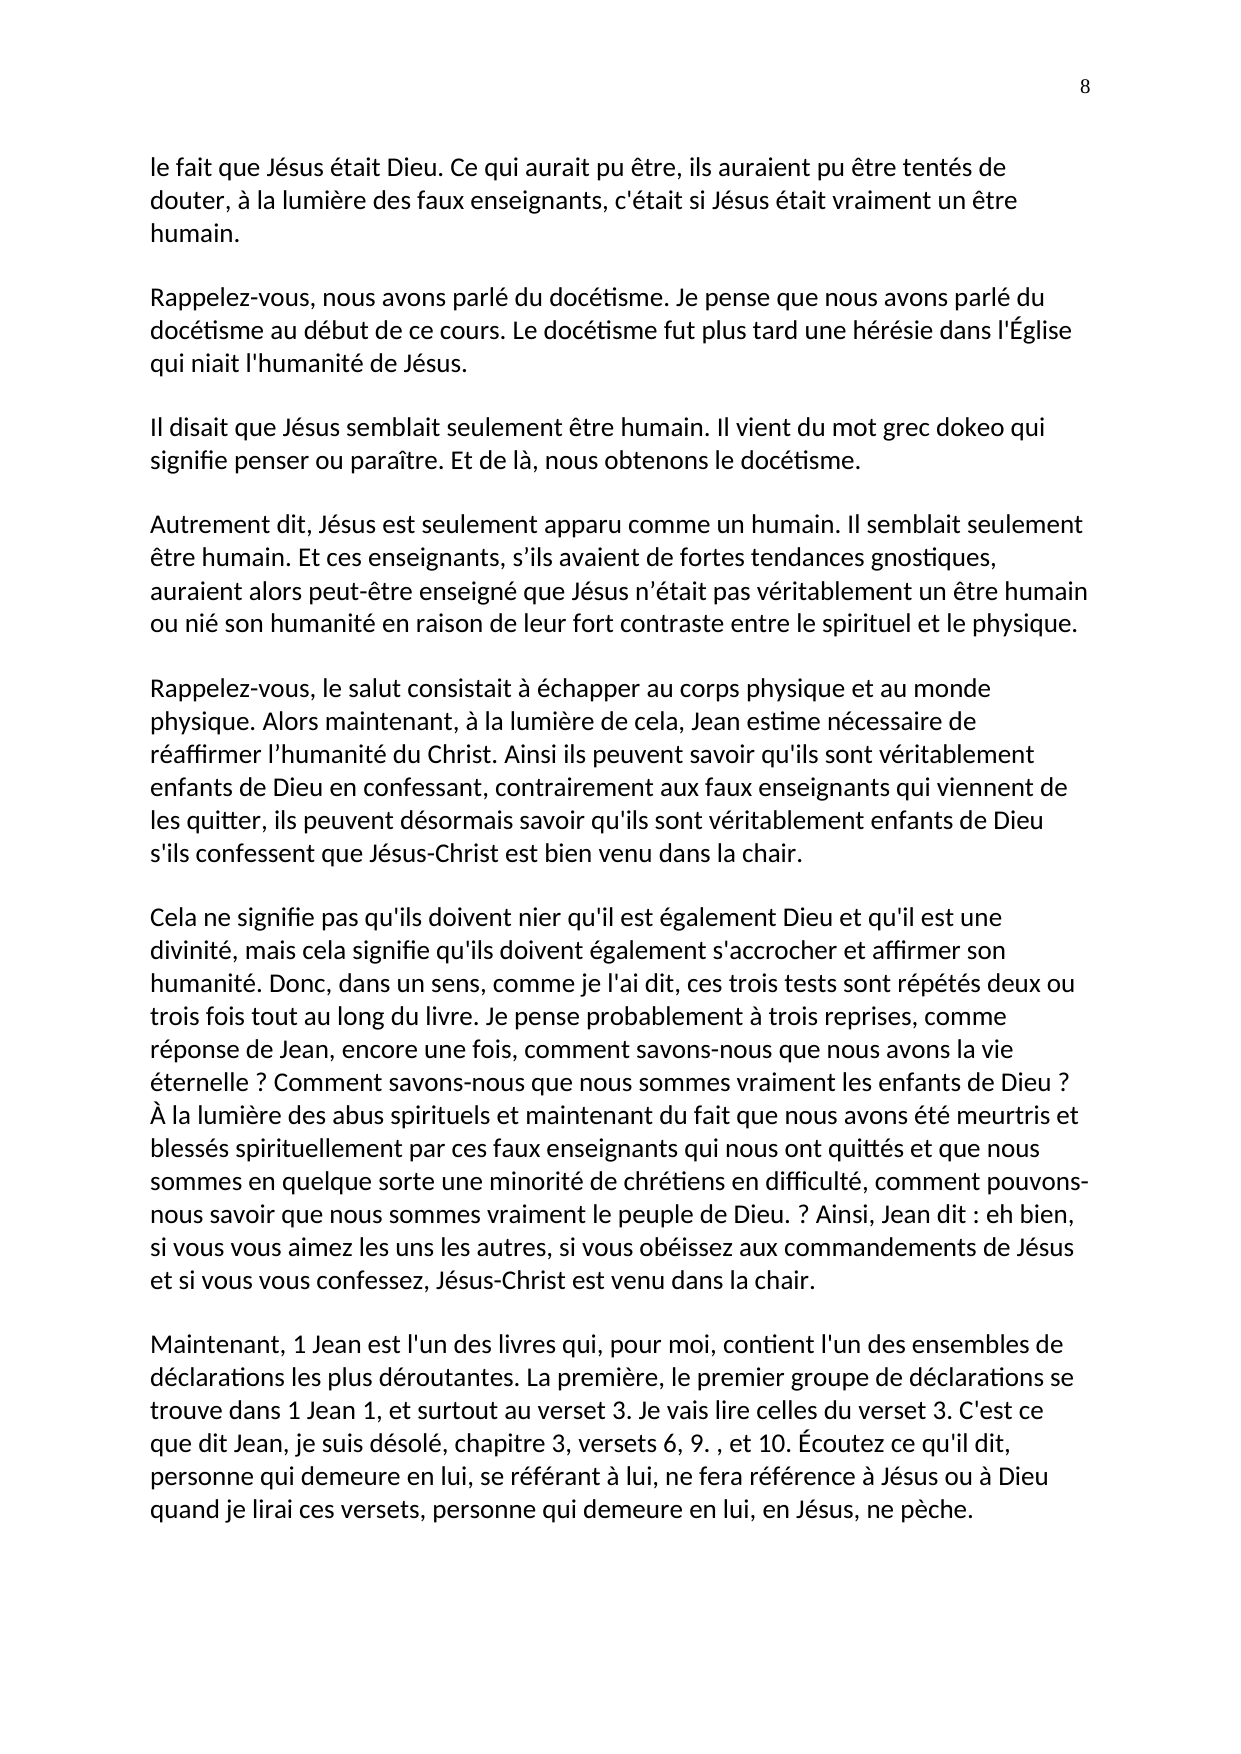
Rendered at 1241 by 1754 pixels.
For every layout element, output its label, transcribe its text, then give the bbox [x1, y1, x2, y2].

text Autrement dit, Jésus est seulement apparu comme un humain. Il semblait seulement être humain. Et ces enseignants, s’ils avaient de fortes tendances gnostiques, auraient alors peut-être enseigné que Jésus n’était pas véritablement un être humain ou nié son humanité en raison de leur fort contraste entre le spirituel et le physique. [150, 508, 1090, 640]
text Rappelez-vous, le salut consistait à échapper au corps physique et au monde physique. Alors maintenant, à la lumière de cela, Jean estime nécessaire de réaffirmer l’humanité du Christ. Ainsi ils peuvent savoir qu'ils sont véritablement enfants de Dieu en confessant, contrairement aux faux enseignants qui viennent de les quitter, ils peuvent désormais savoir qu'ils sont véritablement enfants de Dieu s'ils confessent que Jésus-Christ est bien venu dans la chair. [150, 671, 1090, 869]
text Cela ne signifie pas qu'ils doivent nier qu'il est également Dieu et qu'il est une divinité, mais cela signifie qu'ils doivent également s'accrocher et affirmer son humanité. Donc, dans un sens, comme je l'ai dit, ces trois tests sont répétés deux ou trois fois tout au long du livre. Je pense probablement à trois reprises, comme réponse de Jean, encore une fois, comment savons-nous que nous avons la vie éternelle ? Comment savons-nous que nous sommes vraiment les enfants de Dieu ? À la lumière des abus spirituels et maintenant du fait que nous avons été meurtris et blessés spirituellement par ces faux enseignants qui nous ont quittés et que nous sommes en quelque sorte une minorité de chrétiens en difficulté, comment pouvons-nous savoir que nous sommes vraiment le peuple de Dieu. ? Ainsi, Jean dit : eh bien, si vous vous aimez les uns les autres, si vous obéissez aux commandements de Jésus et si vous vous confessez, Jésus-Christ est venu dans la chair. [150, 900, 1090, 1296]
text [150, 150, 1090, 249]
text Il disait que Jésus semblait seulement être humain. Il vient du mot grec dokeo qui signifie penser ou paraître. Et de là, nous obtenons le docétisme. [150, 410, 1090, 476]
text Rappelez-vous, nous avons parlé du docétisme. Je pense que nous avons parlé du docétisme au début de ce cours. Le docétisme fut plus tard une hérésie dans l'Église qui niait l'humanité de Jésus. [150, 280, 1090, 379]
text Maintenant, 1 Jean est l'un des livres qui, pour moi, contient l'un des ensembles de déclarations les plus déroutantes. La première, le premier groupe de déclarations se trouve dans 1 Jean 1, et surtout au verset 3. Je vais lire celles du verset 3. C'est ce que dit Jean, je suis désolé, chapitre 3, versets 6, 9. , et 10. Écoutez ce qu'il dit, personne qui demeure en lui, se référant à lui, ne fera référence à Jésus ou à Dieu quand je lirai ces versets, personne qui demeure en lui, en Jésus, ne pèche. [150, 1327, 1090, 1526]
